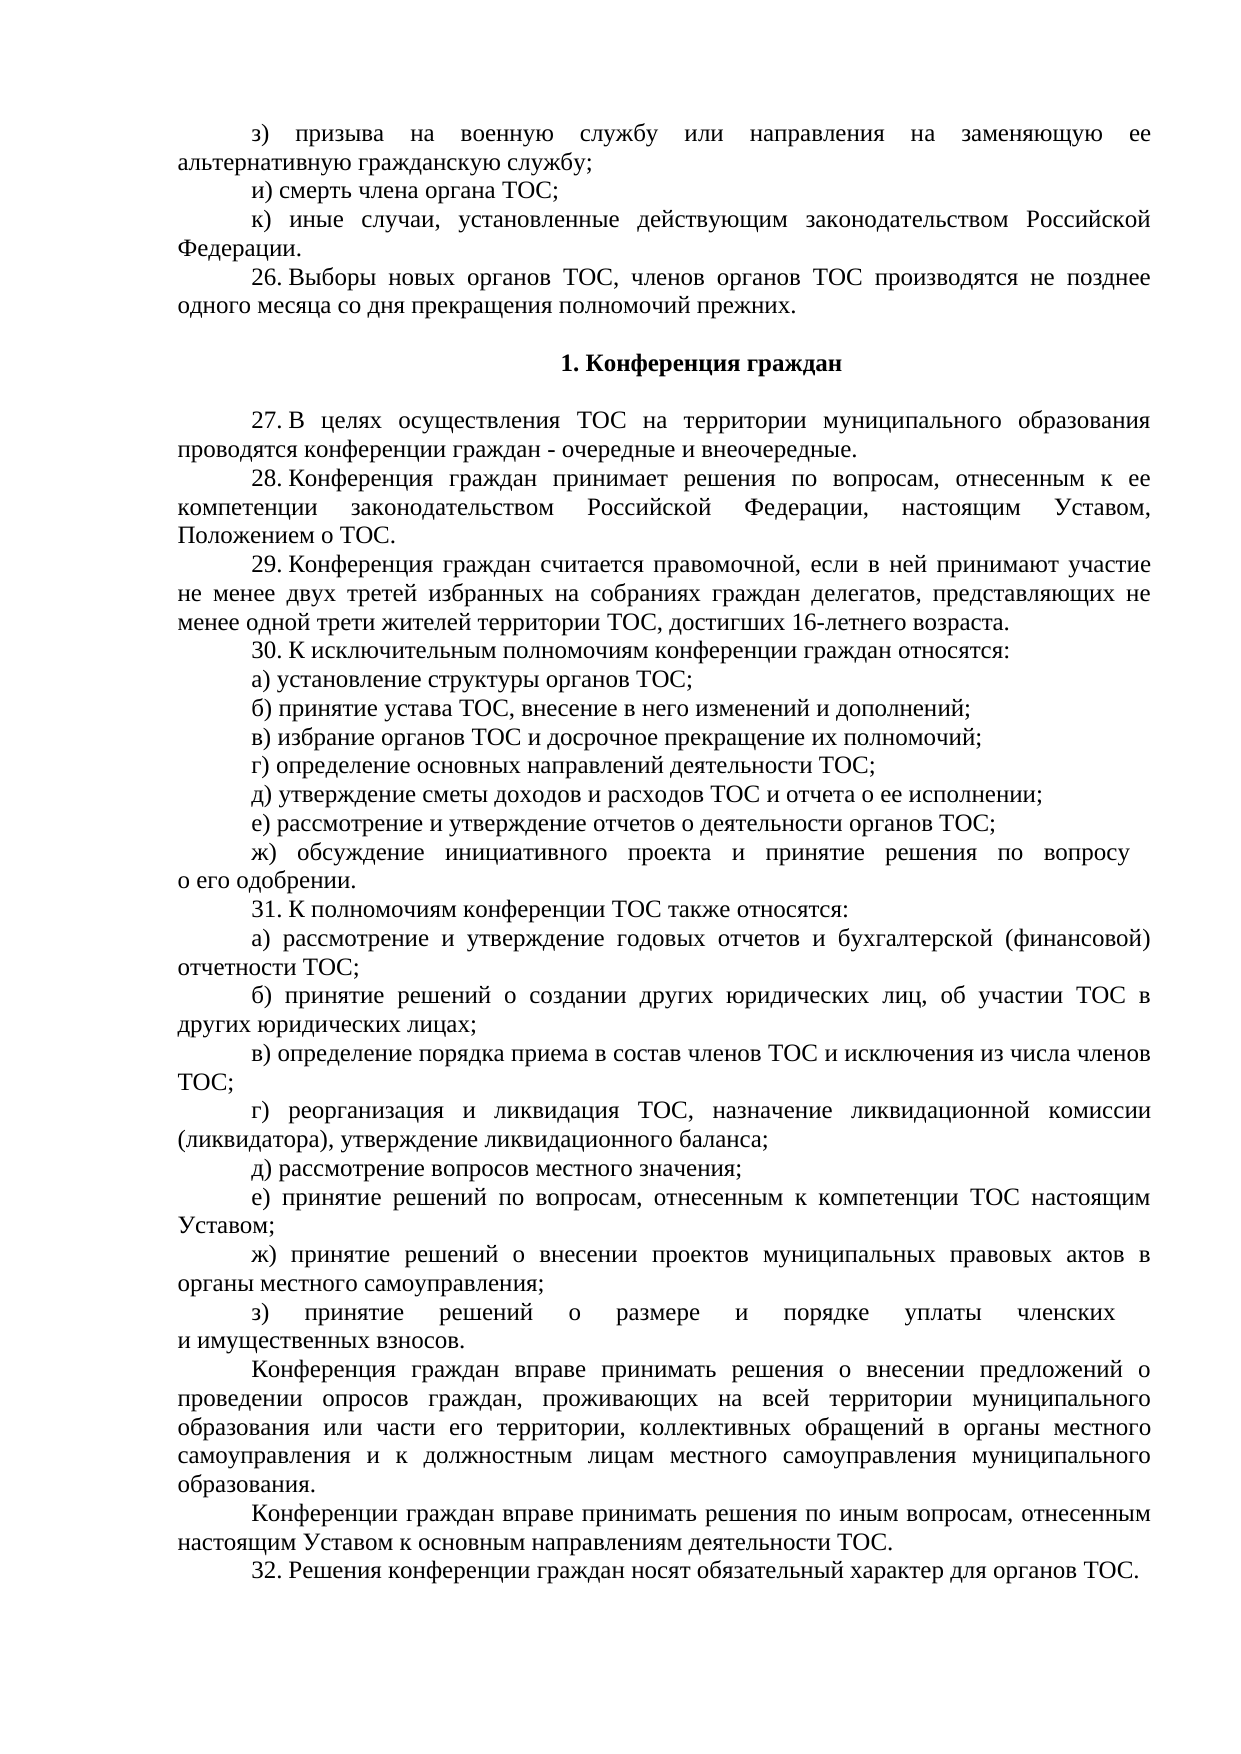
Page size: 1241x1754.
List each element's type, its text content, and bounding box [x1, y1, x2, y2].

text а) рассмотрение и утверждение годовых отчетов и бухгалтерской (финансовой) отчетности ТОС; [177, 923, 1152, 981]
text е) принятие решений по вопросам, отнесенным к компетенции ТОС настоящим Уставом; [177, 1182, 1152, 1239]
list Решения конференции граждан носят обязательный характер для органов ТОС. [177, 1556, 1152, 1584]
text и) смерть члена органа ТОС; [177, 176, 1152, 204]
text б) принятие решений о создании других юридических лиц, об участии ТОС в других юридических лицах; [177, 981, 1152, 1038]
text г) реорганизация и ликвидация ТОС, назначение ликвидационной комиссии (ликвидатора), утверждение ликвидационного баланса; [177, 1096, 1152, 1153]
list Конференция граждан принимает решения по вопросам, отнесенным к ее компетенции законодательством Российской Федерации, настоящим Уставом, Положением о ТОС. [177, 463, 1152, 549]
text ж) принятие решений о внесении проектов муниципальных правовых актов в органы местного самоуправления; [177, 1239, 1152, 1297]
list Конференция граждан считается правомочной, если в ней принимают участие не менее двух третей избранных на собраниях граждан делегатов, представляющих не менее одной трети жителей территории ТОС, достигших 16-летнего возраста. [177, 549, 1152, 636]
text г) определение основных направлений деятельности ТОС; [177, 751, 1152, 779]
text к) иные случаи, установленные действующим законодательством Российской Федерации. [177, 204, 1152, 262]
list К полномочиям конференции ТОС также относятся: [177, 894, 1152, 923]
list К исключительным полномочиям конференции граждан относятся: [177, 636, 1152, 664]
text Конференции граждан вправе принимать решения по иным вопросам, отнесенным настоящим Уставом к основным направлениям деятельности ТОС. [177, 1498, 1152, 1556]
text е) рассмотрение и утверждение отчетов о деятельности органов ТОС; [177, 808, 1152, 837]
text б) принятие устава ТОС, внесение в него изменений и дополнений; [177, 693, 1152, 722]
text в) определение порядка приема в состав членов ТОС и исключения из числа членов ТОС; [177, 1038, 1152, 1096]
text д) рассмотрение вопросов местного значения; [177, 1153, 1152, 1182]
text а) установление структуры органов ТОС; [177, 664, 1152, 693]
text з) призыва на военную службу или направления на заменяющую ее альтернативную гражданскую службу; [177, 118, 1152, 176]
text Конференция граждан вправе принимать решения о внесении предложений о проведении опросов граждан, проживающих на всей территории муниципального образования или части его территории, коллективных обращений в органы местного самоуправления и к должностным лицам местного самоуправления муниципального образования. [177, 1354, 1152, 1498]
list В целях осуществления ТОС на территории муниципального образования проводятся конференции граждан - очередные и внеочередные. [177, 406, 1152, 463]
text з) принятие решений о размере и порядке уплаты членских и имущественных взносов. [177, 1297, 1152, 1354]
text 1. Конференция граждан [177, 348, 1152, 377]
text д) утверждение сметы доходов и расходов ТОС и отчета о ее исполнении; [177, 779, 1152, 808]
text в) избрание органов ТОС и досрочное прекращение их полномочий; [177, 722, 1152, 751]
text ж) обсуждение инициативного проекта и принятие решения по вопросу о его одобрении. [177, 837, 1152, 894]
list Выборы новых органов ТОС, членов органов ТОС производятся не позднее одного месяца со дня прекращения полномочий прежних. [177, 262, 1152, 319]
